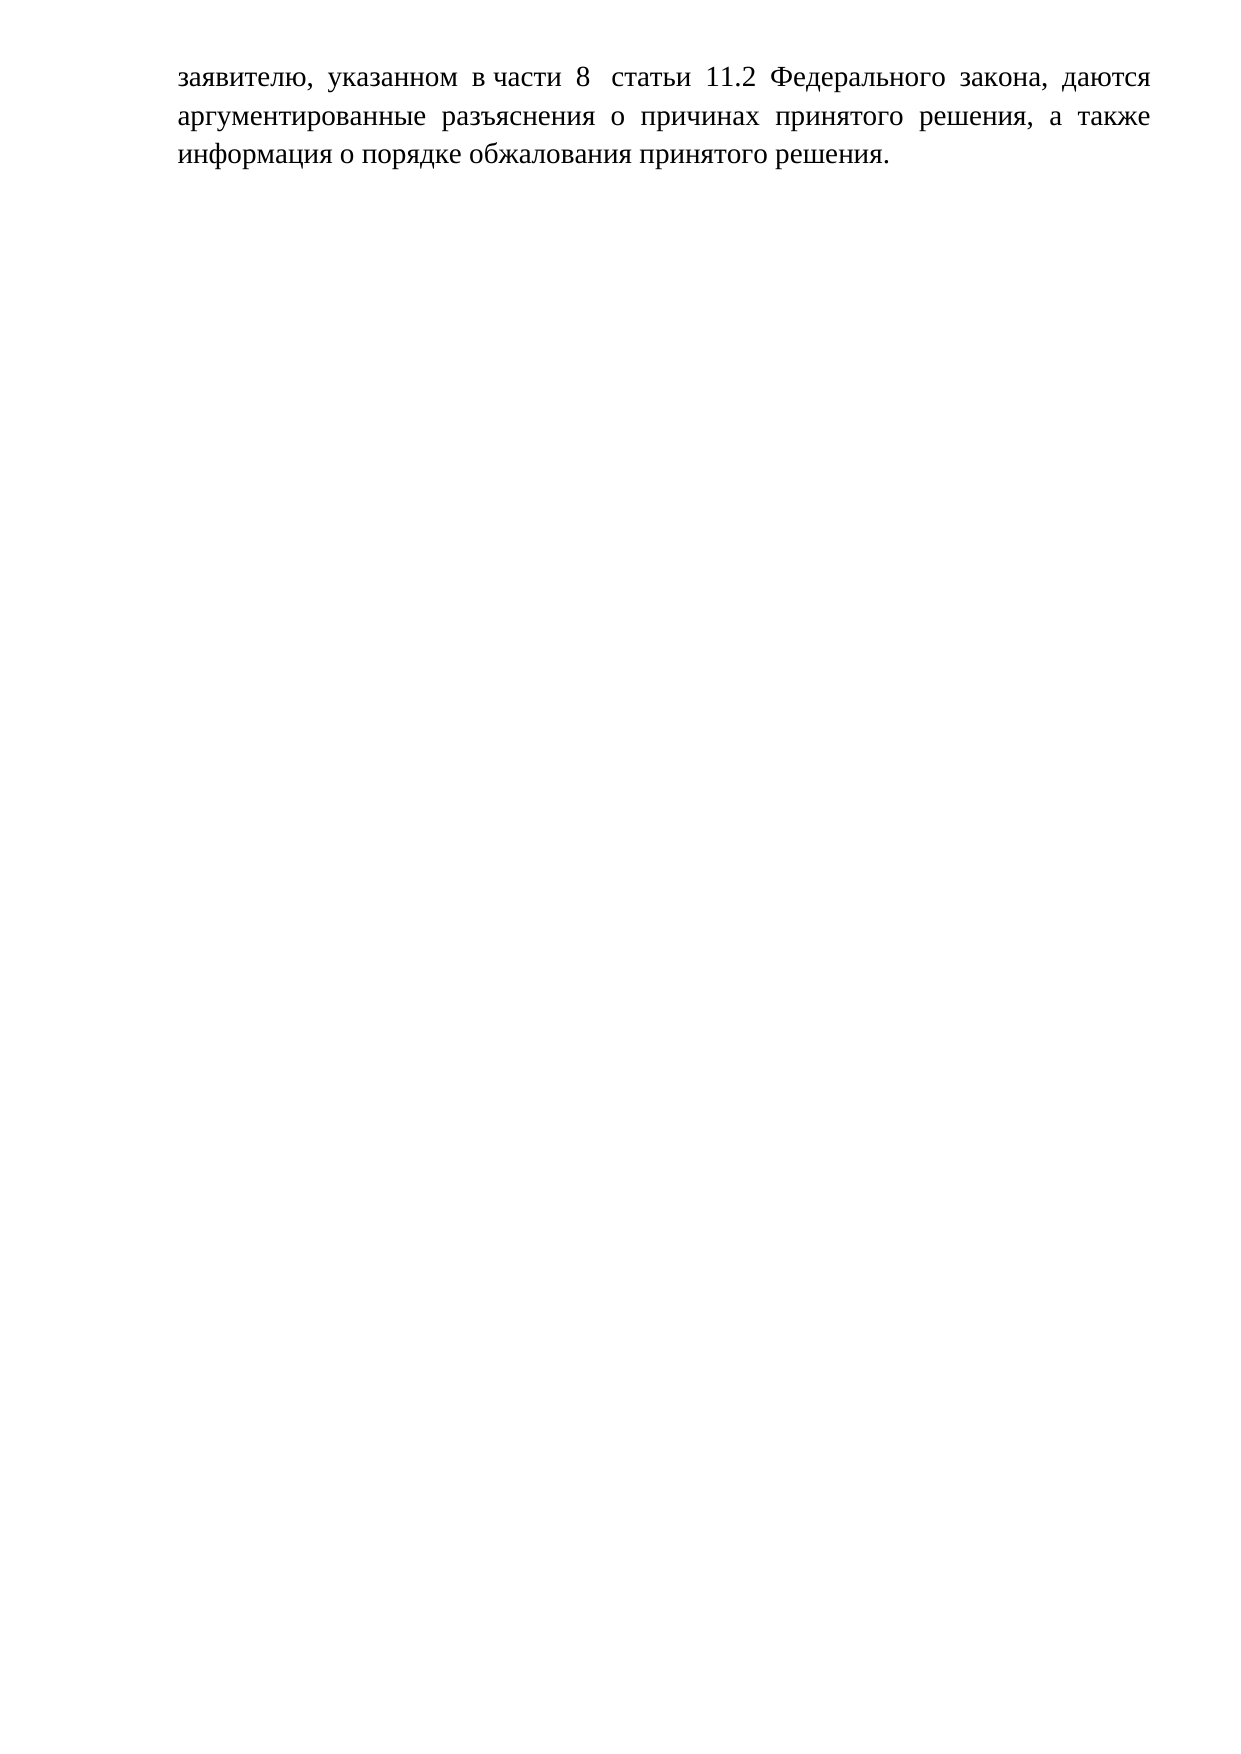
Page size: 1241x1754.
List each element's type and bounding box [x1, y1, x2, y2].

text [177, 59, 1152, 98]
text [177, 131, 1152, 170]
